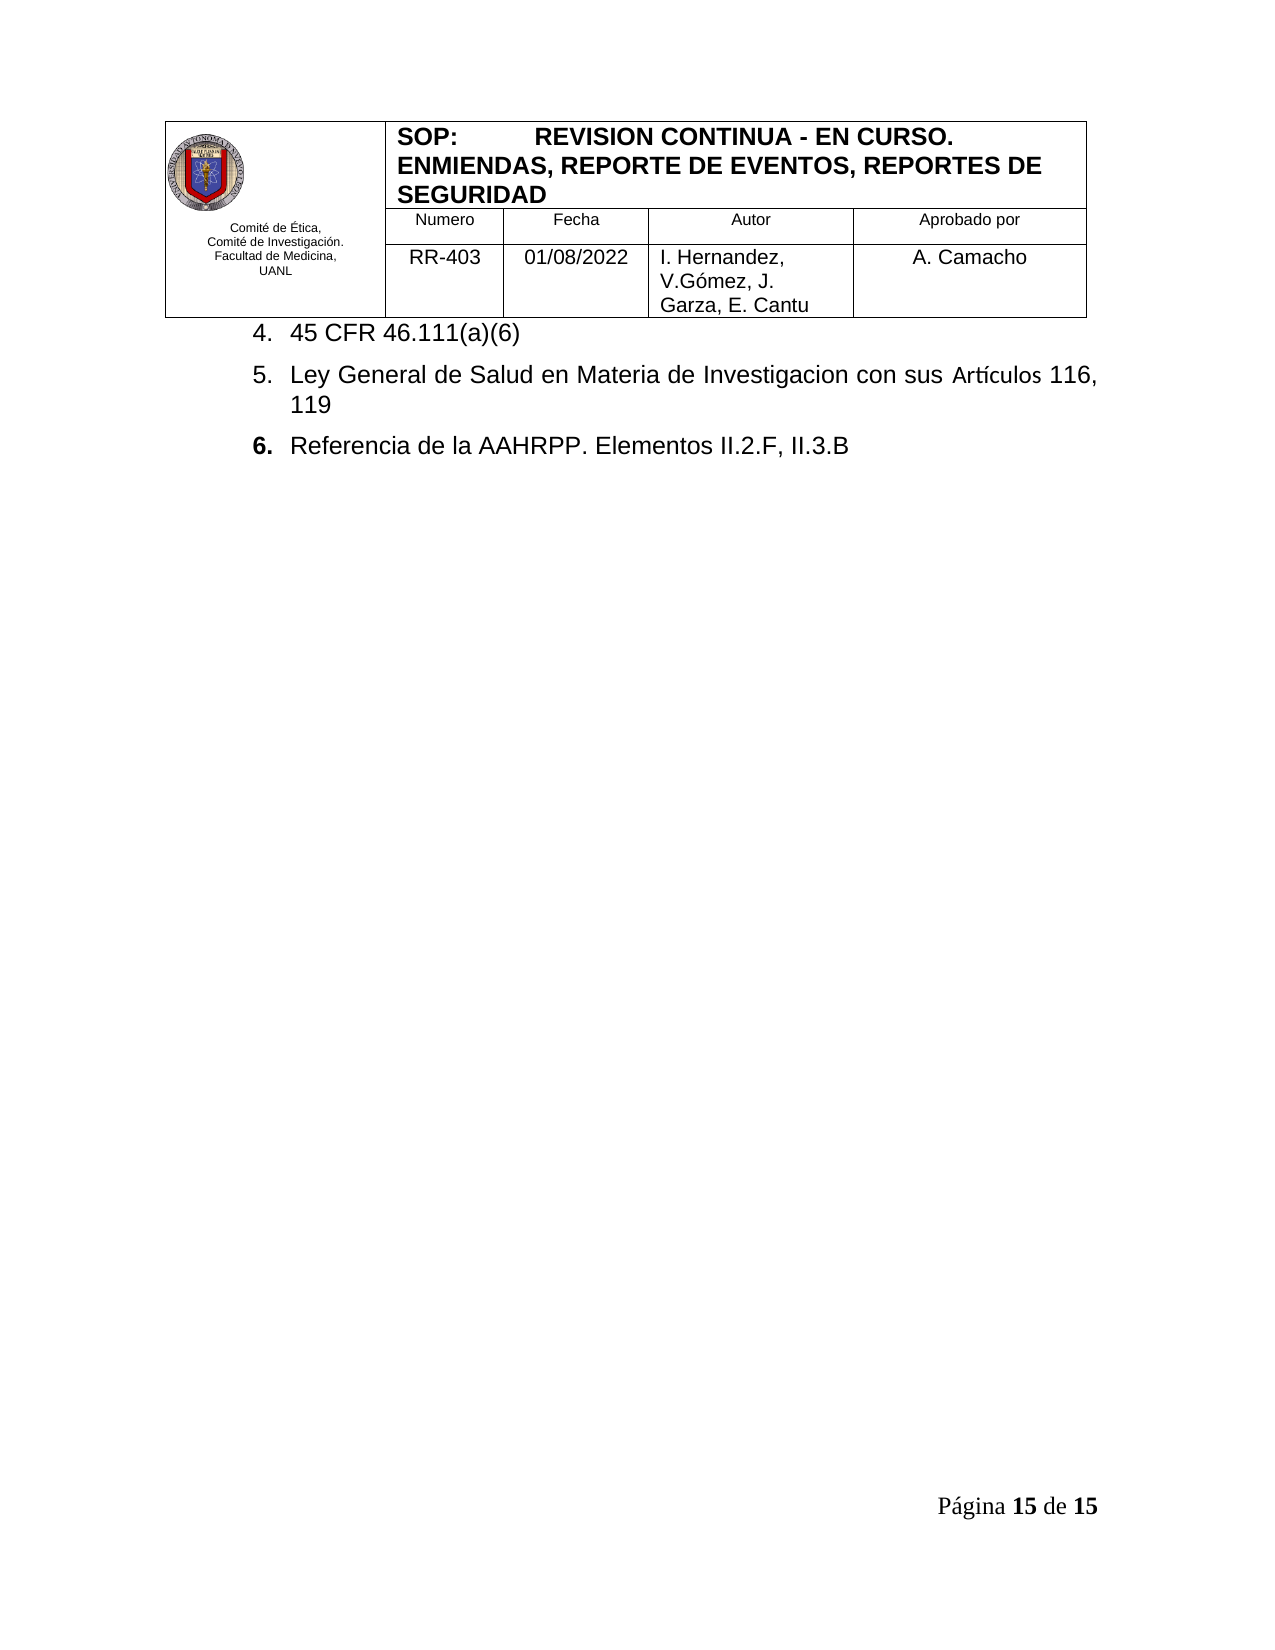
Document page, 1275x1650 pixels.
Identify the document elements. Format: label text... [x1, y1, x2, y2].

list Referencia de la AAHRPP. Elementos II.2.F, II.3.B [252, 431, 1098, 460]
list 45 CFR 46.111(a)(6) [252, 264, 1098, 347]
list Ley General de Salud en Materia de Investigacion con sus Artículos 116, 119 [252, 359, 1098, 418]
picture [167, 134, 244, 211]
